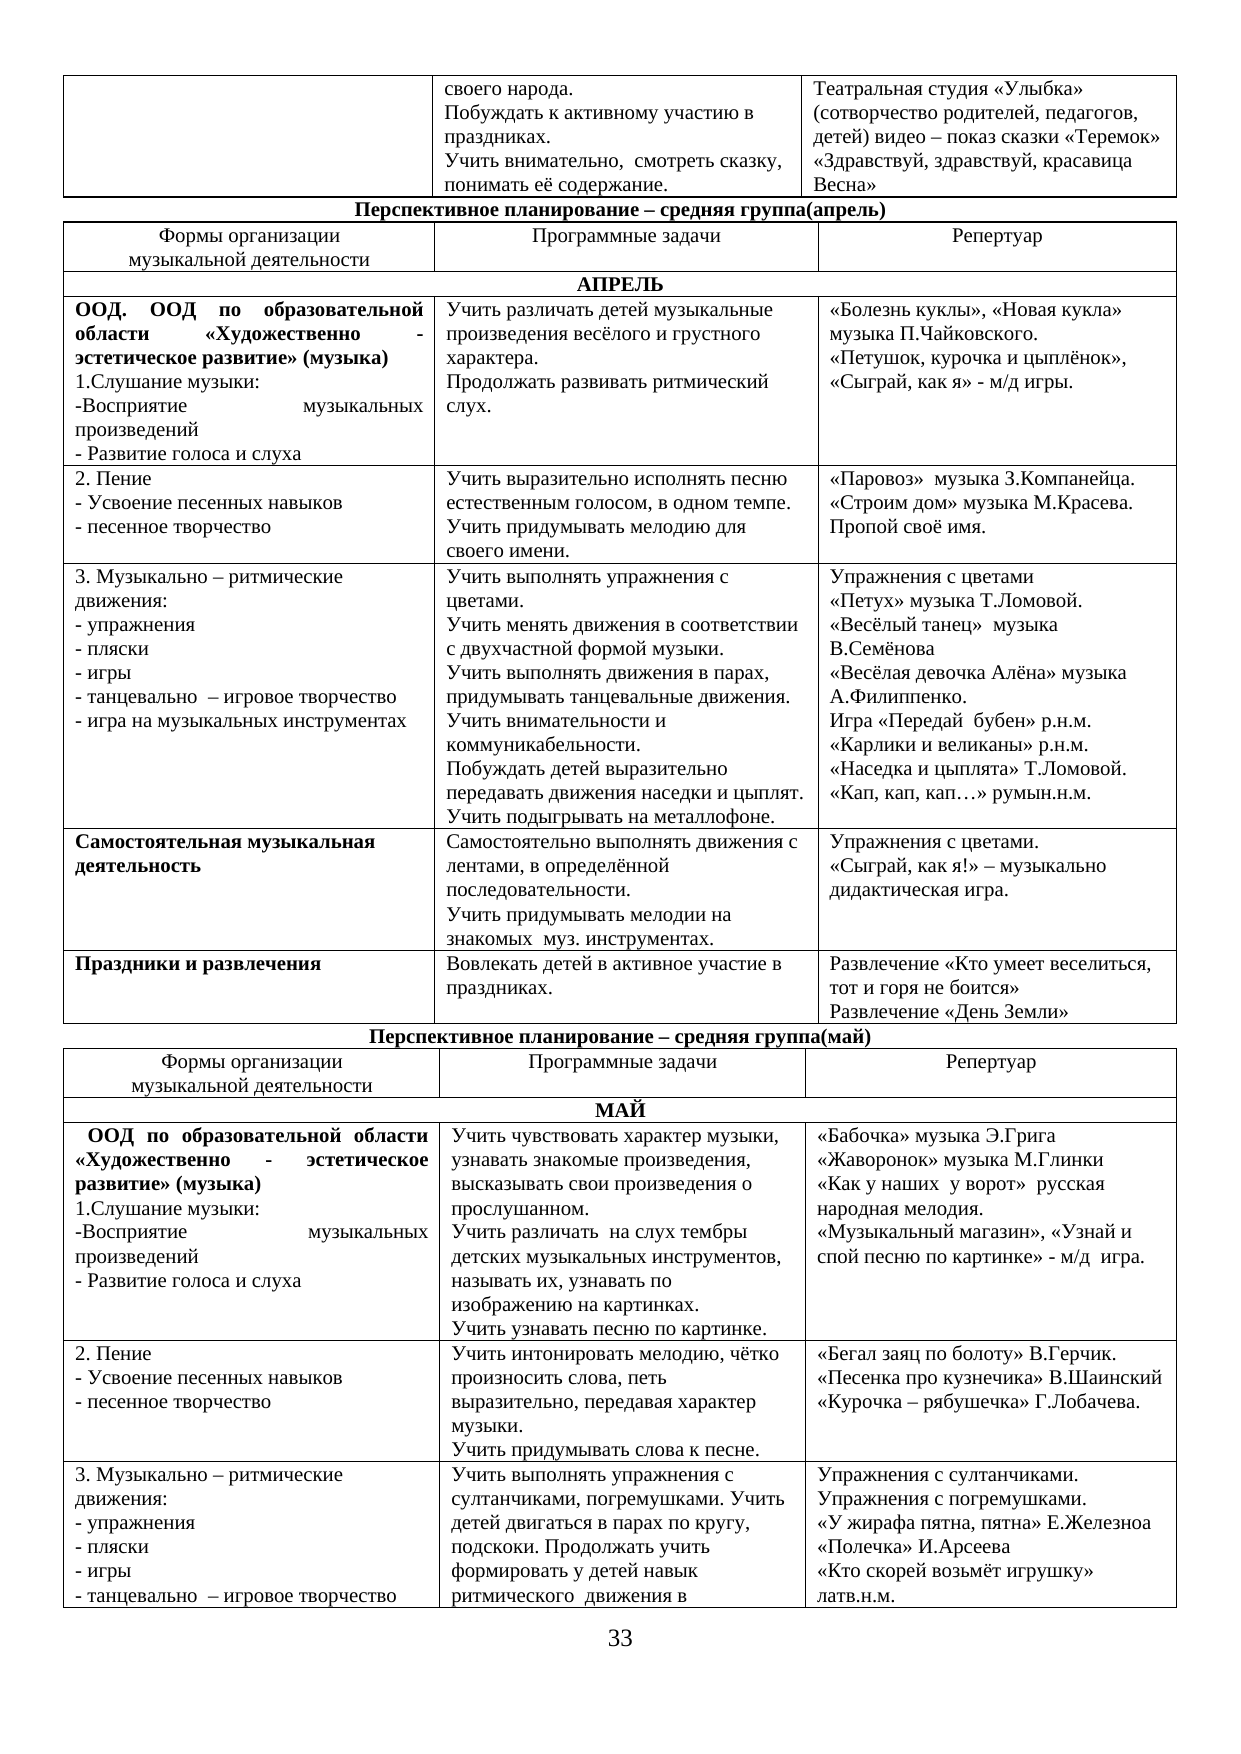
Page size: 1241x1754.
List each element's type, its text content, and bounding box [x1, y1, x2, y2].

table_header Репертуар [819, 223, 1176, 271]
table_header Программные задачи [440, 1049, 805, 1097]
table_cell Учить чувствовать характер музыки, узнавать знакомые произведения, высказывать свои произведения о прослушанном. Учить различать на слух тембры детских музыкальных инструментов, называть их, узнавать по изображению на картинках. Учить узнавать песню по картинке. [440, 1123, 805, 1340]
table_cell ООД. ООД по образовательной области «Художественно - эстетическое развитие» (музыка) 1.Слушание музыки: -Восприятие музыкальных произведений - Развитие голоса и слуха [64, 297, 434, 465]
table_cell Упражнения с цветами. «Сыграй, как я!» – музыкально дидактическая игра. [819, 829, 1176, 949]
table_cell Самостоятельная музыкальная деятельность [64, 829, 434, 949]
table_cell 2. Пение - Усвоение песенных навыков - песенное творчество [64, 1341, 439, 1461]
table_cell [64, 76, 432, 196]
table_header Формы организации музыкальной деятельности [64, 223, 434, 271]
table_cell Учить интонировать мелодию, чётко произносить слова, петь выразительно, передавая характер музыки. Учить придумывать слова к песне. [440, 1341, 805, 1461]
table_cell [440, 1462, 805, 1607]
table_cell Учить выразительно исполнять песню естественным голосом, в одном темпе. Учить придумывать мелодию для своего имени. [435, 466, 818, 562]
table_cell «Болезнь куклы», «Новая кукла» музыка П.Чайковского. «Петушок, курочка и цыплёнок», «Сыграй, как я» - м/д игры. [819, 297, 1176, 465]
text Перспективное планирование – средняя группа(май) [75, 1024, 1165, 1048]
text Перспективное планирование – средняя группа(апрель) [75, 198, 1165, 221]
table_cell МАЙ [64, 1098, 1176, 1122]
table_cell 3. Музыкально – ритмические движения: - упражнения - пляски - игры - танцевально – игровое творчество - игра на музыкальных инструментах [64, 564, 434, 828]
table_header Программные задачи [435, 223, 818, 271]
table_cell АПРЕЛЬ [64, 272, 1176, 296]
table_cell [433, 76, 801, 196]
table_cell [802, 76, 1176, 196]
table_cell «Паровоз» музыка З.Компанейца. «Строим дом» музыка М.Красева. Пропой своё имя. [819, 466, 1176, 562]
table_cell Праздники и развлечения [64, 951, 434, 1023]
table_cell 2. Пение - Усвоение песенных навыков - песенное творчество [64, 466, 434, 562]
table_cell Развлечение «Кто умеет веселиться, тот и горя не боится» Развлечение «День Земли» [819, 951, 1176, 1023]
table_cell Вовлекать детей в активное участие в праздниках. [435, 951, 818, 1023]
table_cell Учить выполнять упражнения с цветами. Учить менять движения в соответствии с двухчастной формой музыки. Учить выполнять движения в парах, придумывать танцевальные движения. Учить внимательности и коммуникабельности. Побуждать детей выразительно передавать движения наседки и цыплят. Учить подыгрывать на металлофоне. [435, 564, 818, 828]
table_cell ООД по образовательной области «Художественно - эстетическое развитие» (музыка) 1.Слушание музыки: -Восприятие музыкальных произведений - Развитие голоса и слуха [64, 1123, 439, 1340]
table_cell Упражнения с цветами «Петух» музыка Т.Ломовой. «Весёлый танец» музыка В.Семёнова «Весёлая девочка Алёна» музыка А.Филиппенко. Игра «Передай бубен» р.н.м. «Карлики и великаны» р.н.м. «Наседка и цыплята» Т.Ломовой. «Кап, кап, кап…» румын.н.м. [819, 564, 1176, 828]
table_cell «Бабочка» музыка Э.Грига «Жаворонок» музыка М.Глинки «Как у наших у ворот» русская народная мелодия. «Музыкальный магазин», «Узнай и спой песню по картинке» - м/д игра. [806, 1123, 1176, 1340]
table_cell «Бегал заяц по болоту» В.Герчик. «Песенка про кузнечика» В.Шаинский «Курочка – рябушечка» Г.Лобачева. [806, 1341, 1176, 1461]
table_header Формы организации музыкальной деятельности [64, 1049, 439, 1097]
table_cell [806, 1462, 1176, 1607]
table_cell Учить различать детей музыкальные произведения весёлого и грустного характера. Продолжать развивать ритмический слух. [435, 297, 818, 465]
table_cell Самостоятельно выполнять движения с лентами, в определённой последовательности. Учить придумывать мелодии на знакомых муз. инструментах. [435, 829, 818, 949]
table_header Репертуар [806, 1049, 1176, 1097]
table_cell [64, 1462, 439, 1607]
